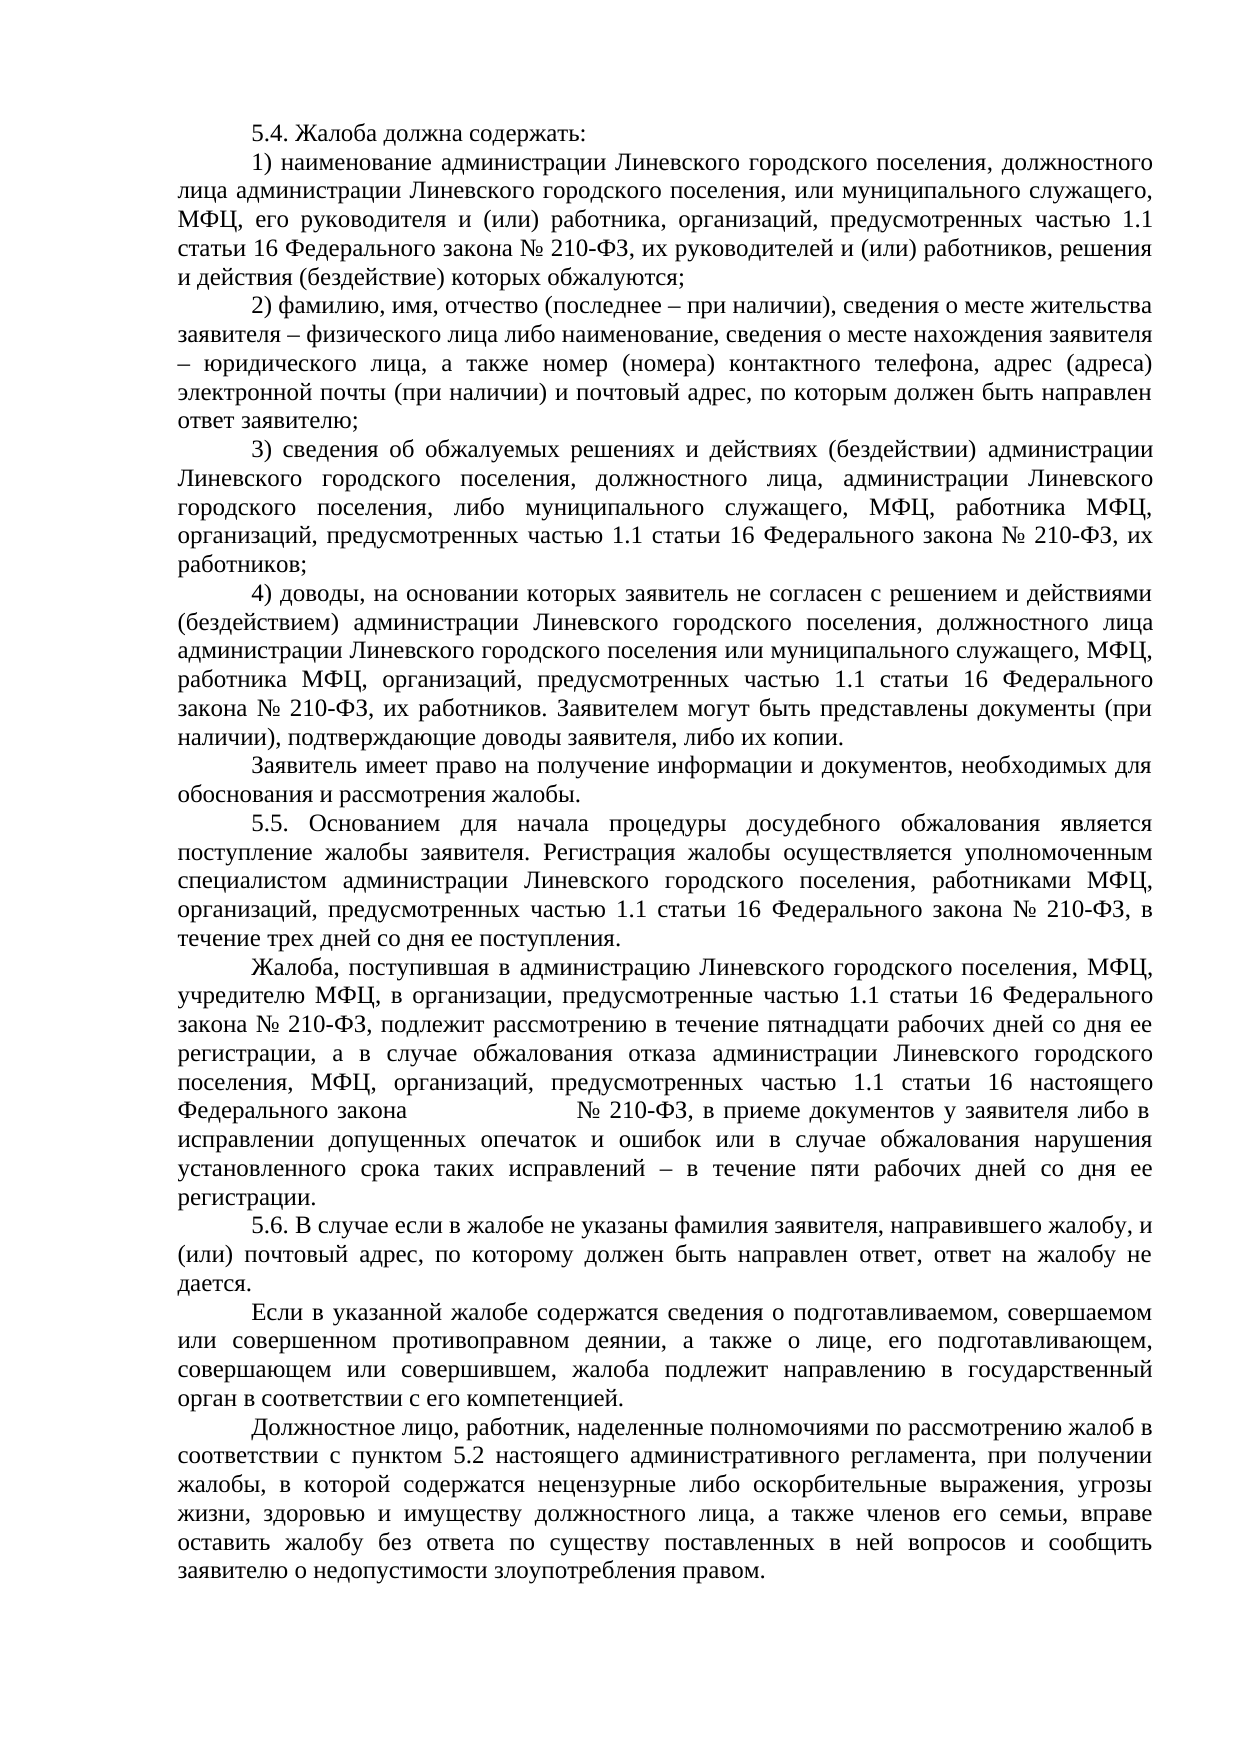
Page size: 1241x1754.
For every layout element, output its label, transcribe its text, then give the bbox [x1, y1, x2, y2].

text 5.5. Основанием для начала процедуры досудебного обжалования является поступление жалобы заявителя. Регистрация жалобы осуществляется уполномоченным специалистом администрации Линевского городского поселения, работниками МФЦ, организаций, предусмотренных частью 1.1 статьи 16 Федерального закона № 210-ФЗ, в течение трех дней со дня ее поступления. [177, 808, 1153, 952]
text 2) фамилию, имя, отчество (последнее – при наличии), сведения о месте жительства заявителя – физического лица либо наименование, сведения о месте нахождения заявителя – юридического лица, а также номер (номера) контактного телефона, адрес (адреса) электронной почты (при наличии) и почтовый адрес, по которым должен быть направлен ответ заявителю; [177, 291, 1153, 434]
text 4) доводы, на основании которых заявитель не согласен с решением и действиями (бездействием) администрации Линевского городского поселения, должностного лица администрации Линевского городского поселения или муниципального служащего, МФЦ, работника МФЦ, организаций, предусмотренных частью 1.1 статьи 16 Федерального закона № 210-ФЗ, их работников. Заявителем могут быть представлены документы (при наличии), подтверждающие доводы заявителя, либо их копии. [177, 578, 1153, 751]
text 3) сведения об обжалуемых решениях и действиях (бездействии) администрации Линевского городского поселения, должностного лица, администрации Линевского городского поселения, либо муниципального служащего, МФЦ, работника МФЦ, организаций, предусмотренных частью 1.1 статьи 16 Федерального закона № 210-ФЗ, их работников; [177, 434, 1153, 578]
text Должностное лицо, работник, наделенные полномочиями по рассмотрению жалоб в соответствии с пунктом 5.2 настоящего административного регламента, при получении жалобы, в которой содержатся нецензурные либо оскорбительные выражения, угрозы жизни, здоровью и имуществу должностного лица, а также членов его семьи, вправе оставить жалобу без ответа по существу поставленных в ней вопросов и сообщить заявителю о недопустимости злоупотребления правом. [177, 1412, 1153, 1584]
text Если в указанной жалобе содержатся сведения о подготавливаемом, совершаемом или совершенном противоправном деянии, а также о лице, его подготавливающем, совершающем или совершившем, жалоба подлежит направлению в государственный орган в соответствии с его компетенцией. [177, 1297, 1153, 1412]
text 1) наименование администрации Линевского городского поселения, должностного лица администрации Линевского городского поселения, или муниципального служащего, МФЦ, его руководителя и (или) работника, организаций, предусмотренных частью 1.1 статьи 16 Федерального закона № 210-ФЗ, их руководителей и (или) работников, решения и действия (бездействие) которых обжалуются; [177, 147, 1153, 291]
text 5.4. Жалоба должна содержать: [177, 118, 1152, 147]
text 5.6. В случае если в жалобе не указаны фамилия заявителя, направившего жалобу, и (или) почтовый адрес, по которому должен быть направлен ответ, ответ на жалобу не дается. [177, 1211, 1153, 1297]
text Заявитель имеет право на получение информации и документов, необходимых для обоснования и рассмотрения жалобы. [177, 751, 1153, 808]
text Жалоба, поступившая в администрацию Линевского городского поселения, МФЦ, учредителю МФЦ, в организации, предусмотренные частью 1.1 статьи 16 Федерального закона № 210-ФЗ, подлежит рассмотрению в течение пятнадцати рабочих дней со дня ее регистрации, а в случае обжалования отказа администрации Линевского городского поселения, МФЦ, организаций, предусмотренных частью 1.1 статьи 16 настоящего Федерального закона № 210-ФЗ, в приеме документов у заявителя либо в исправлении допущенных опечаток и ошибок или в случае обжалования нарушения установленного срока таких исправлений – в течение пяти рабочих дней со дня ее регистрации. [177, 952, 1153, 1211]
